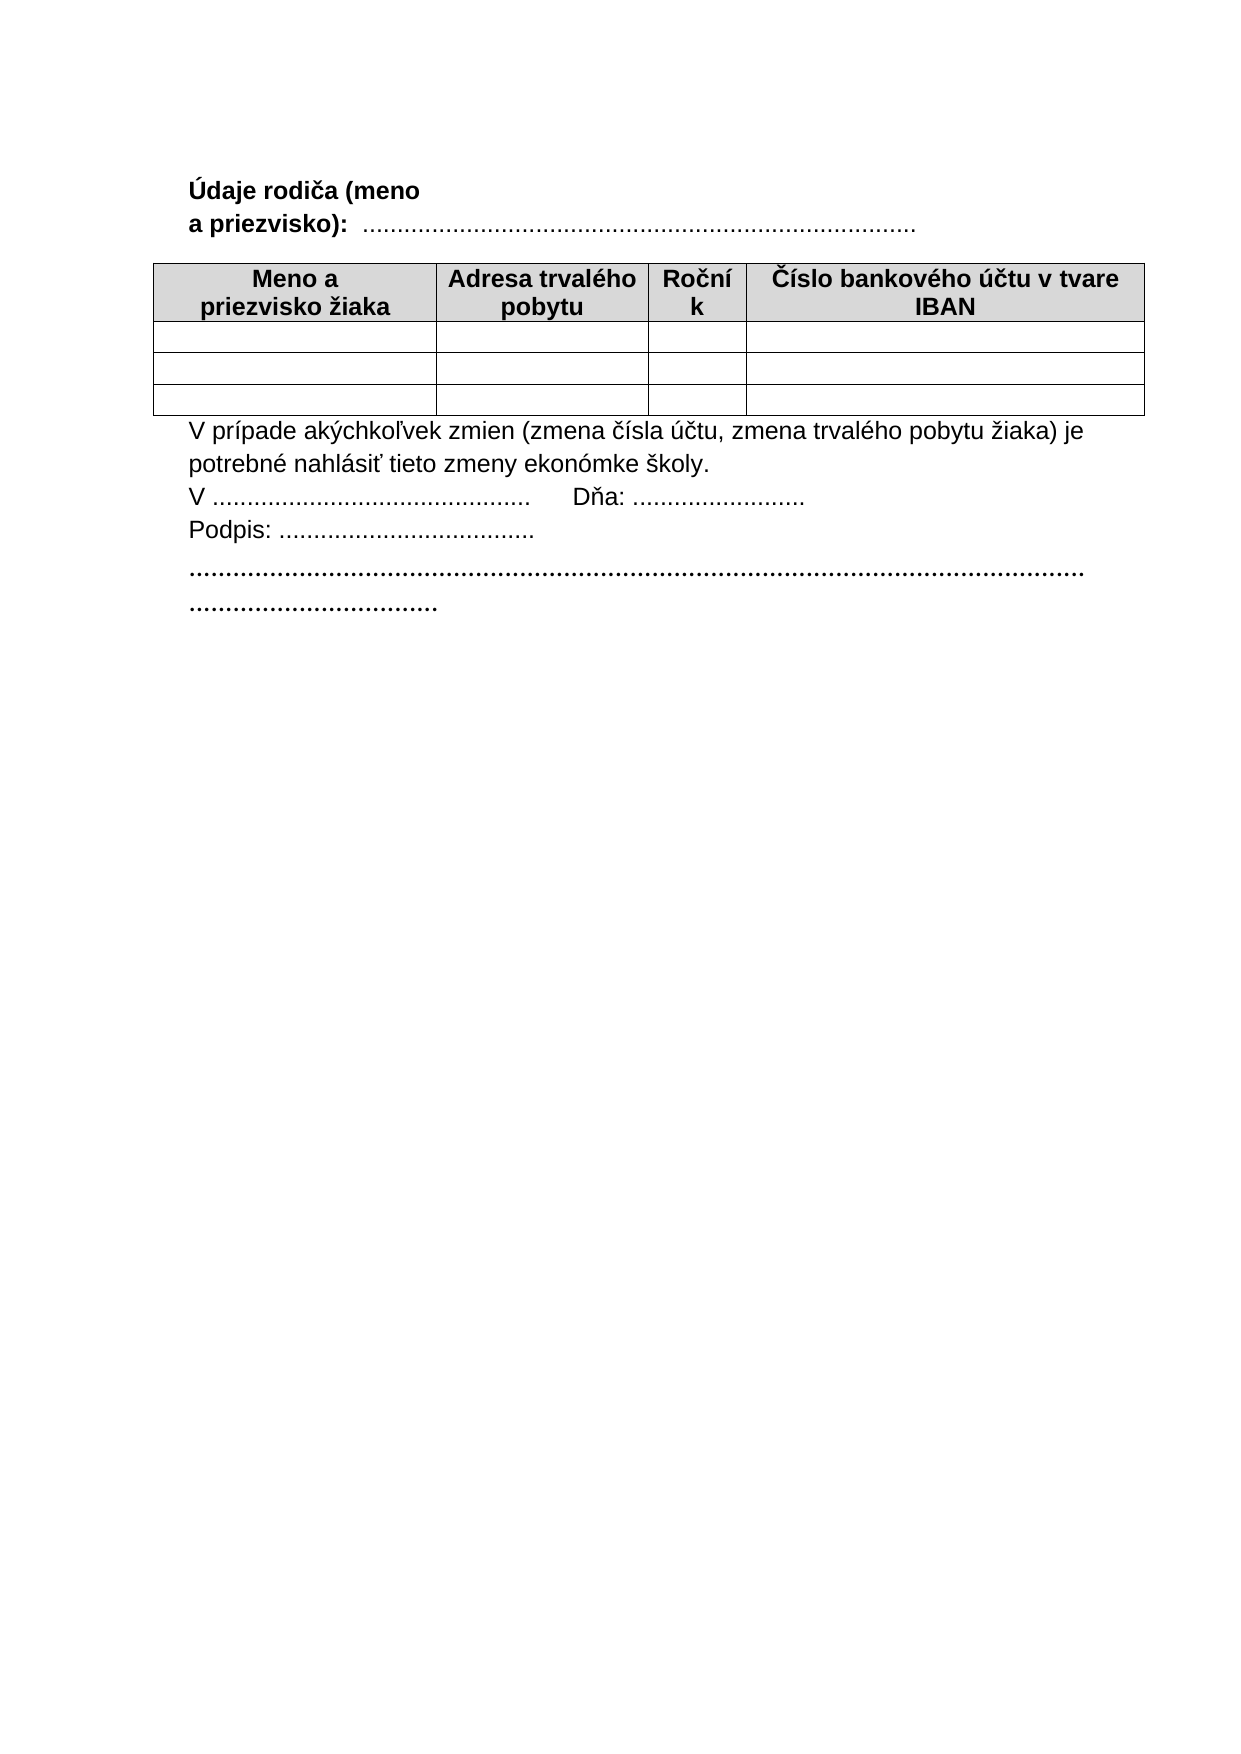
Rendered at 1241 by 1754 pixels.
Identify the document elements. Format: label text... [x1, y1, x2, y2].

list V .............................................. Dňa: ......................... Podpis: ..................................... [188, 482, 1093, 544]
table_cell [747, 385, 1144, 415]
table_header Číslo bankového účtu v tvare IBAN [747, 264, 1144, 321]
list V prípade akýchkoľvek zmien (zmena čísla účtu, zmena trvalého pobytu žiaka) je potrebné nahlásiť tieto zmeny ekonómke školy. [188, 416, 1093, 478]
table_cell [154, 322, 436, 352]
list ............................................................................................................................................................ [188, 548, 1093, 619]
list Údaje rodiča (meno a priezvisko): ................................................................................ [188, 176, 1093, 237]
table_header Adresa trvalého pobytu [437, 264, 648, 321]
table_cell [649, 385, 746, 415]
table_cell [747, 322, 1144, 352]
table_cell [154, 353, 436, 383]
table_cell [747, 353, 1144, 383]
table_cell [154, 385, 436, 415]
table_cell [649, 322, 746, 352]
table_header Ročník [649, 264, 746, 321]
table_cell [437, 385, 648, 415]
table_cell [649, 353, 746, 383]
table_header Meno a priezvisko žiaka [154, 264, 436, 321]
table_cell [437, 322, 648, 352]
table_cell [437, 353, 648, 383]
